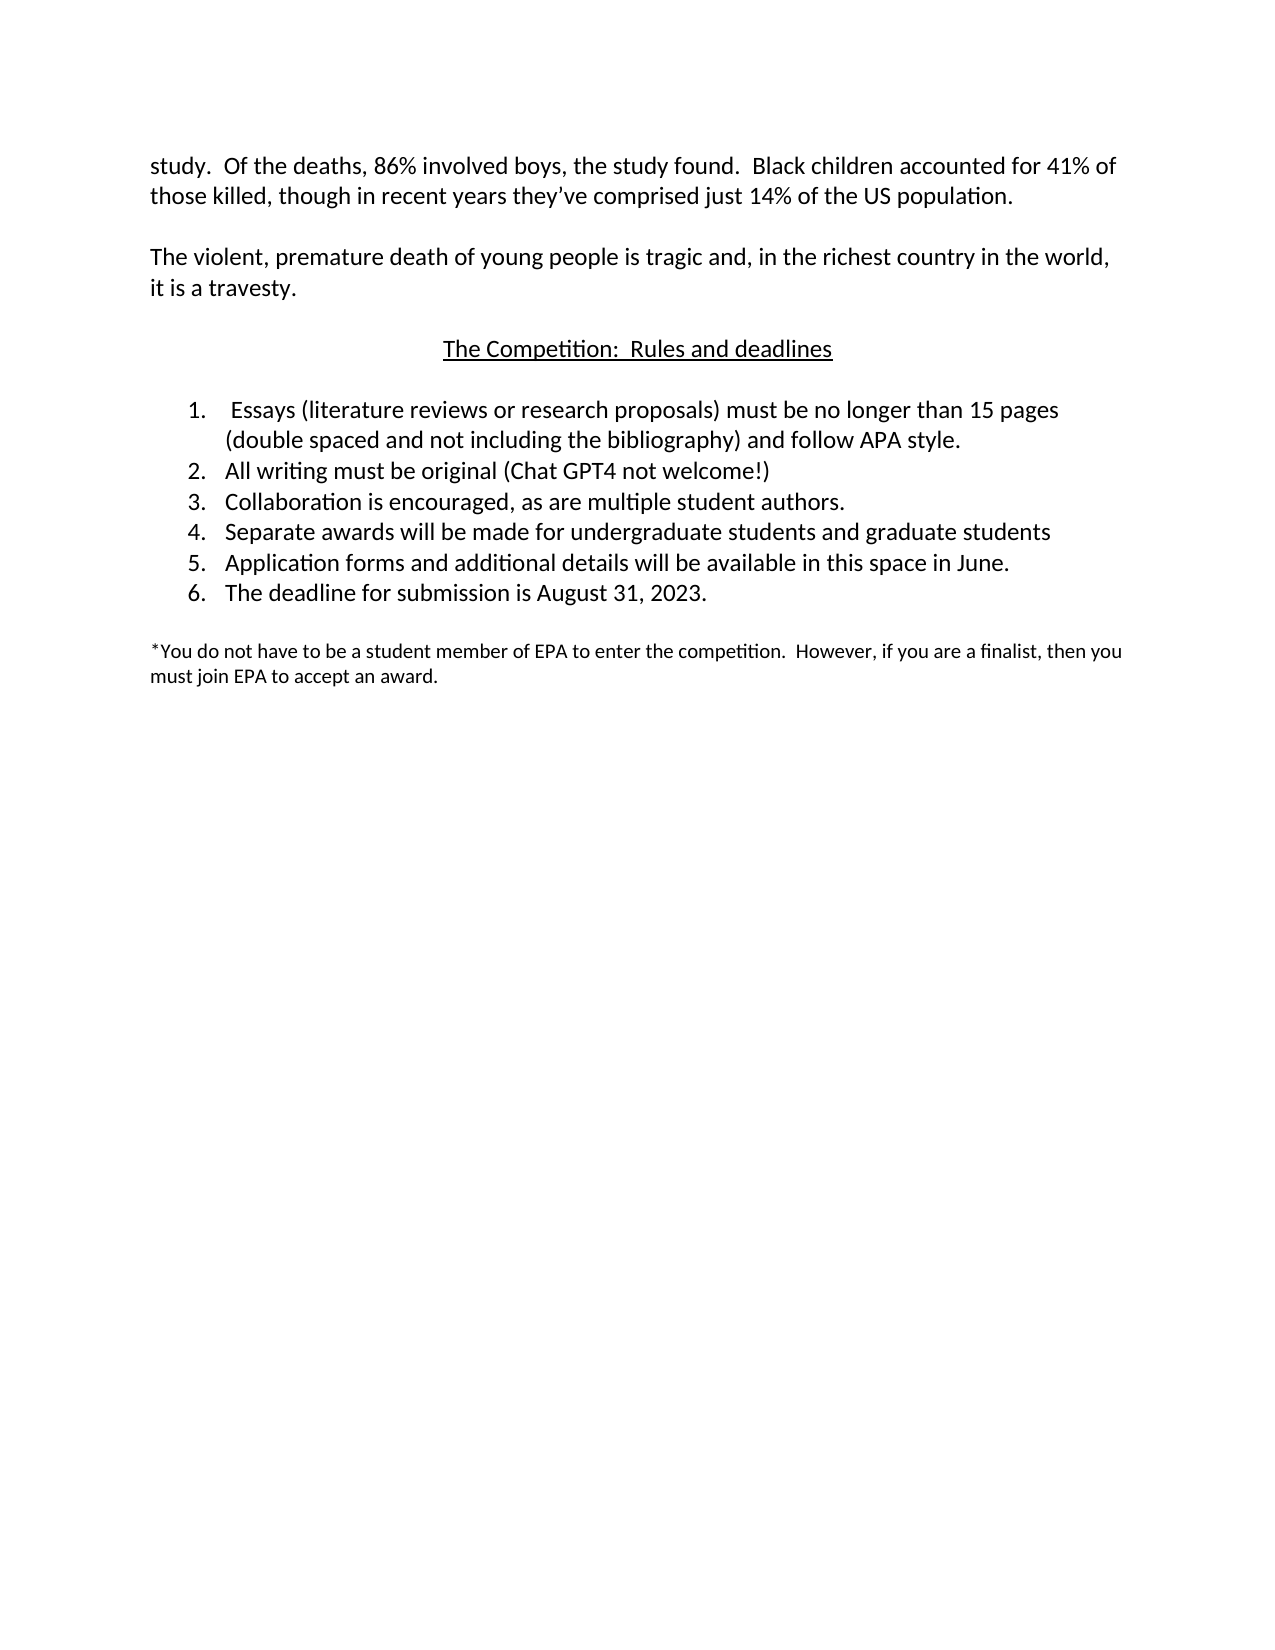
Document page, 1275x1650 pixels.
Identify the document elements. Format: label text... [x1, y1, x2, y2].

text The Competition: Rules and deadlines [150, 333, 1125, 364]
list Separate awards will be made for undergraduate students and graduate students [187, 516, 1125, 547]
text The violent, premature death of young people is tragic and, in the richest country in the world, it is a travesty. [150, 242, 1125, 303]
list Essays (literature reviews or research proposals) must be no longer than 15 pages (double spaced and not including the bibliography) and follow APA style. [187, 394, 1125, 455]
list Collaboration is encouraged, as are multiple student authors. [187, 486, 1125, 516]
list All writing must be original (Chat GPT4 not welcome!) [187, 455, 1125, 486]
text *You do not have to be a student member of EPA to enter the competition. However, if you are a finalist, then you must join EPA to accept an award. [150, 638, 1125, 689]
list Application forms and additional details will be available in this space in June. [187, 547, 1125, 577]
list The deadline for submission is August 31, 2023. [187, 577, 1125, 608]
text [150, 150, 1125, 211]
